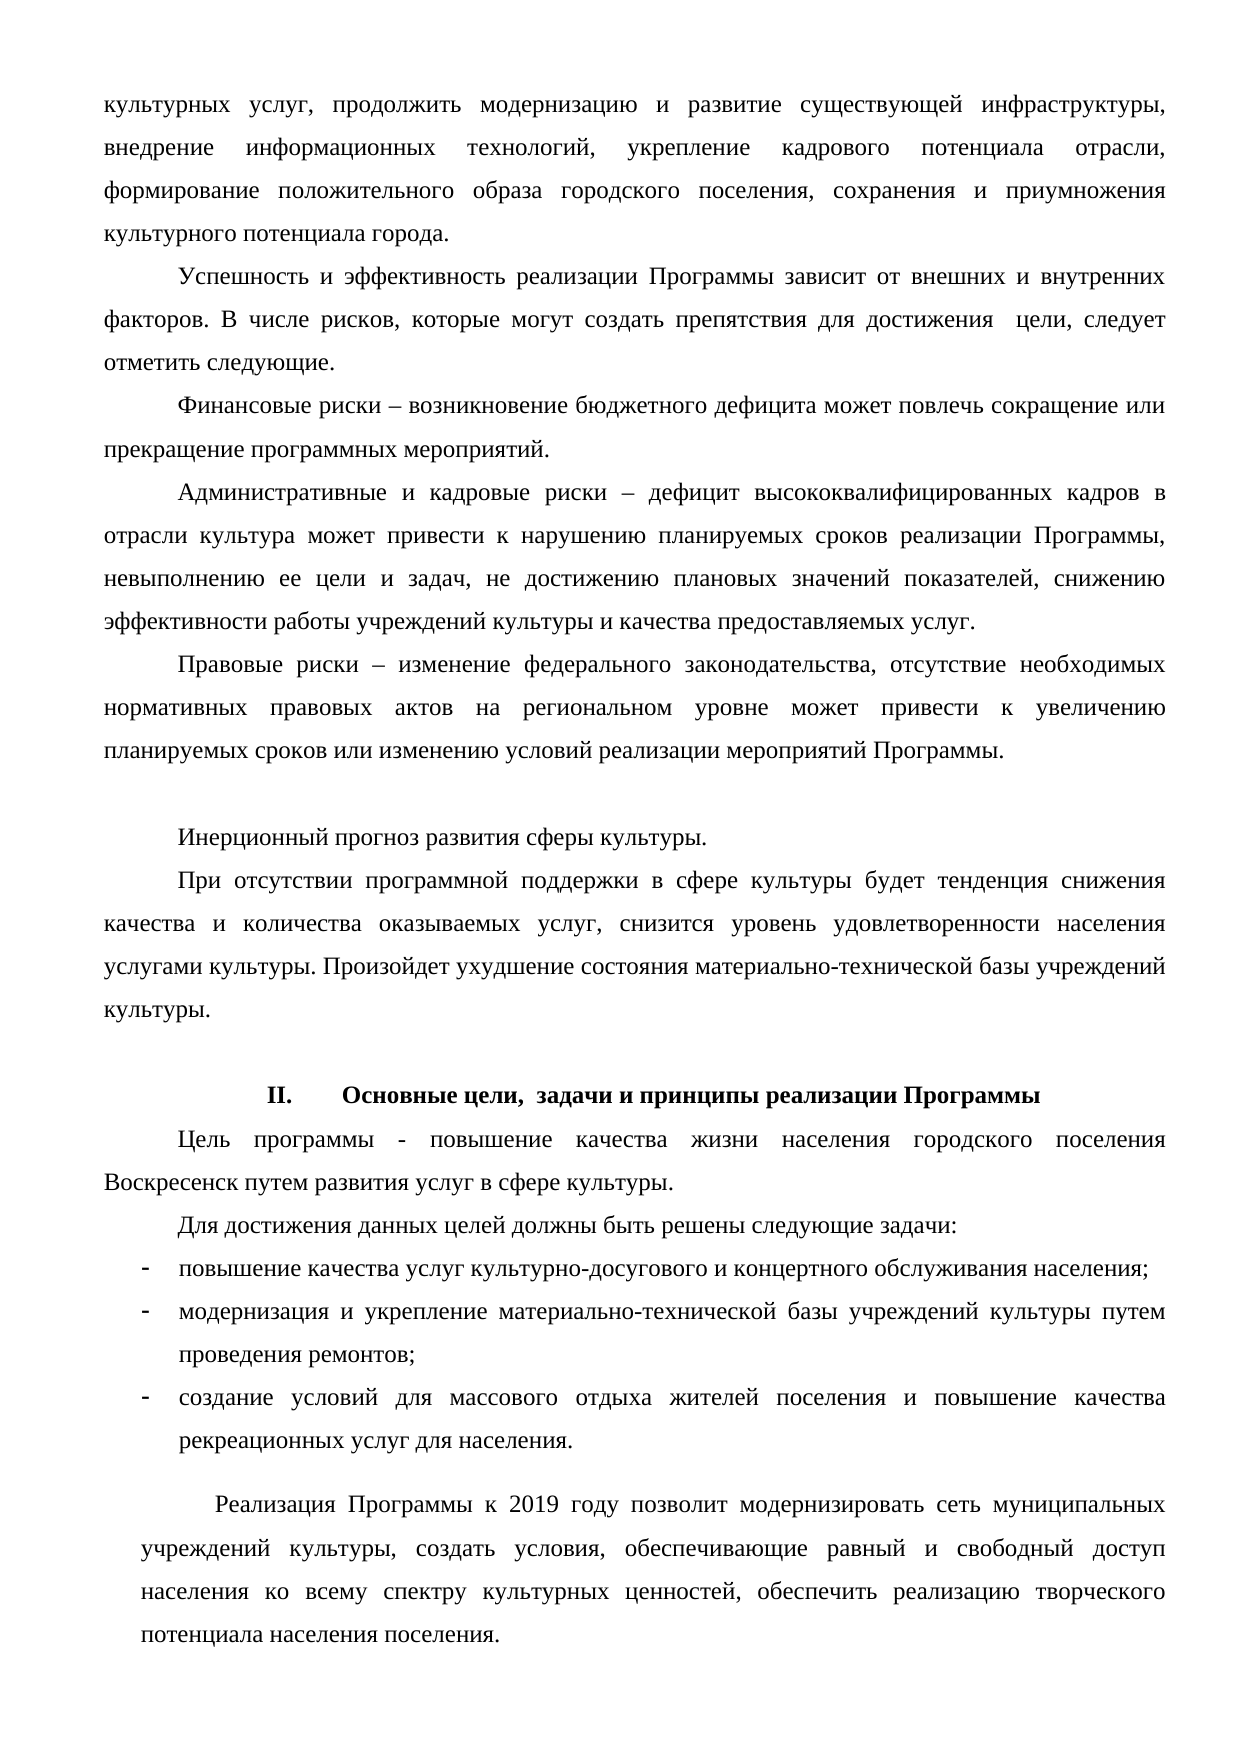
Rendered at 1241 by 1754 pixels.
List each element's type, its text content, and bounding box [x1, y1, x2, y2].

text Успешность и эффективность реализации Программы зависит от внешних и внутренних факторов. В числе рисков, которые могут создать препятствия для достижения цели, следует отметить следующие. [103, 261, 1167, 376]
list создание условий для массового отдыха жителей поселения и повышение качества рекреационных услуг для населения. [141, 1382, 1167, 1454]
text Административные и кадровые риски – дефицит высококвалифицированных кадров в отрасли культура может привести к нарушению планируемых сроков реализации Программы, невыполнению ее цели и задач, не достижению плановых значений показателей, снижению эффективности работы учреждений культуры и качества предоставляемых услуг. [103, 477, 1167, 635]
text Инерционный прогноз развития сферы культуры. [103, 822, 1167, 851]
text Правовые риски – изменение федерального законодательства, отсутствие необходимых нормативных правовых актов на региональном уровне может привести к увеличению планируемых сроков или изменению условий реализации мероприятий Программы. [103, 649, 1167, 764]
text Реализация Программы к 2019 году позволит модернизировать сеть муниципальных учреждений культуры, создать условия, обеспечивающие равный и свободный доступ населения ко всему спектру культурных ценностей, обеспечить реализацию творческого потенциала населения поселения. [141, 1489, 1167, 1648]
text Финансовые риски – возникновение бюджетного дефицита может повлечь сокращение или прекращение программных мероприятий. [103, 391, 1167, 462]
list повышение качества услуг культурно-досугового и концертного обслуживания населения; [141, 1253, 1167, 1282]
text Цель программы - повышение качества жизни населения городского поселения Воскресенск путем развития услуг в сфере культуры. [103, 1124, 1167, 1196]
text При отсутствии программной поддержки в сфере культуры будет тенденция снижения качества и количества оказываемых услуг, снизится уровень удовлетворенности населения услугами культуры. Произойдет ухудшение состояния материально-технической базы учреждений культуры. [103, 865, 1167, 1023]
list модернизация и укрепление материально-технической базы учреждений культуры путем проведения ремонтов; [141, 1296, 1167, 1368]
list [103, 89, 1167, 247]
list Основные цели, задачи и принципы реализации Программы [141, 1081, 1167, 1109]
text Для достижения данных целей должны быть решены следующие задачи: [103, 1210, 1167, 1239]
